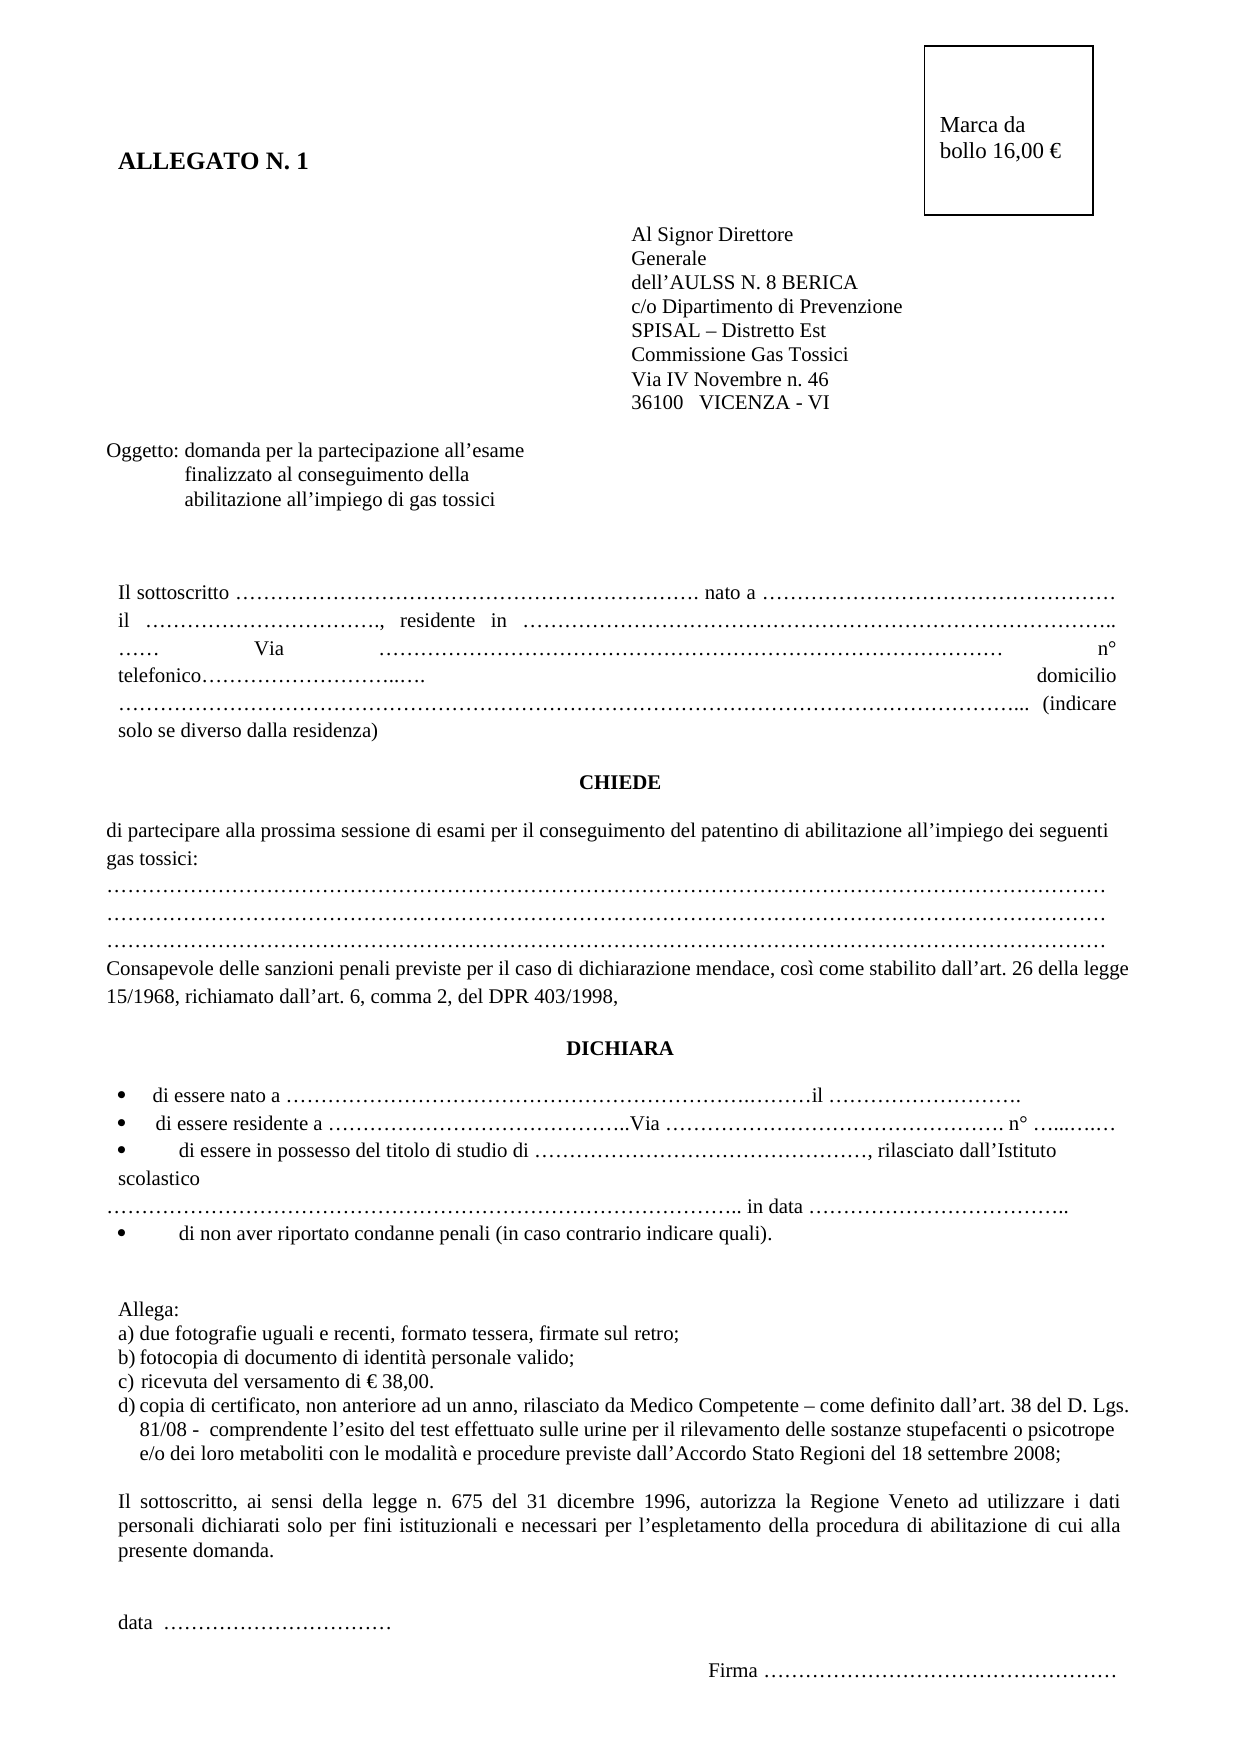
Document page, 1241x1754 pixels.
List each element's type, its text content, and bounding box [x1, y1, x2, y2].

text 36100 VICENZA - VI [631, 391, 951, 414]
text Al Signor Direttore Generale [631, 222, 864, 270]
text  di essere nato a ………………………………………………………….………il ………………………. [118, 1083, 1134, 1107]
text Commissione Gas Tossici [631, 342, 1049, 366]
text ……………………………………………………………………………….. in data ……………………………….. [106, 1194, 1134, 1218]
text dell’AULSS N. 8 BERICA [631, 270, 951, 294]
list ricevuta del versamento di € 38,00. [118, 1369, 1134, 1393]
list fotocopia di documento di identità personale valido; [118, 1345, 1134, 1369]
text di partecipare alla prossima sessione di esami per il conseguimento del patentino di abilitazione all’impiego dei seguenti gas tossici: [106, 818, 1134, 869]
text Il sottoscritto …………………………………………………………. nato a …………………………………………… il ……………………………., residente in …………………………………………………………………………..…… Via ……………………………………………………………………………… n° telefonico………………………..…. domicilio …………………………………………………………………………………………………………………... (indicare solo se diverso dalla residenza) [118, 580, 1116, 742]
list due fotografie uguali e recenti, formato tessera, firmate sul retro; [118, 1321, 1134, 1345]
text ……………………………………………………………………………………………………………………………… [106, 873, 1134, 897]
text di non aver riportato condanne penali (in caso contrario indicare quali). [118, 1221, 1134, 1245]
text c/o Dipartimento di Prevenzione [631, 294, 951, 318]
text di essere in possesso del titolo di studio di …………………………………………, rilasciato dall’Istituto scolastico [118, 1138, 1134, 1190]
text CHIEDE [564, 770, 676, 794]
text ALLEGATO N. 1 [118, 146, 864, 174]
text Oggetto: domanda per la partecipazione all’esame [106, 438, 1134, 462]
text Consapevole delle sanzioni penali previste per il caso di dichiarazione mendace, così come stabilito dall’art. 26 della legge 15/1968, richiamato dall’art. 6, comma 2, del DPR 403/1998, [106, 956, 1134, 1008]
text Via IV Novembre n. 46 [631, 366, 1049, 391]
text Allega: [118, 1297, 1134, 1321]
text Firma …………………………………………… [708, 1658, 1134, 1682]
list di essere residente a ……………………………………..Via …………………………………………. n° …...….… [118, 1111, 1134, 1135]
text SPISAL – Distretto Est [631, 318, 1049, 342]
list copia di certificato, non anteriore ad un anno, rilasciato da Medico Competente – come definito dall’art. 38 del D. Lgs. 81/08 - comprendente l’esito del test effettuato sulle urine per il rilevamento delle sostanze stupefacenti o psicotrope e/o dei loro metaboliti con le modalità e procedure previste dall’Accordo Stato Regioni del 18 settembre 2008; [118, 1393, 1134, 1465]
text ……………………………………………………………………………………………………………………………… [106, 928, 1134, 952]
text ……………………………………………………………………………………………………………………………… [106, 901, 1134, 925]
text abilitazione all’impiego di gas tossici [106, 486, 1134, 511]
text data …………………………… [118, 1610, 1134, 1634]
text finalizzato al conseguimento della [106, 462, 1134, 486]
text Il sottoscritto, ai sensi della legge n. 675 del 31 dicembre 1996, autorizza la Regione Veneto ad utilizzare i dati personali dichiarati solo per fini istituzionali e necessari per l’espletamento della procedura di abilitazione di cui alla presente domanda. [118, 1489, 1122, 1562]
text DICHIARA [564, 1036, 676, 1060]
